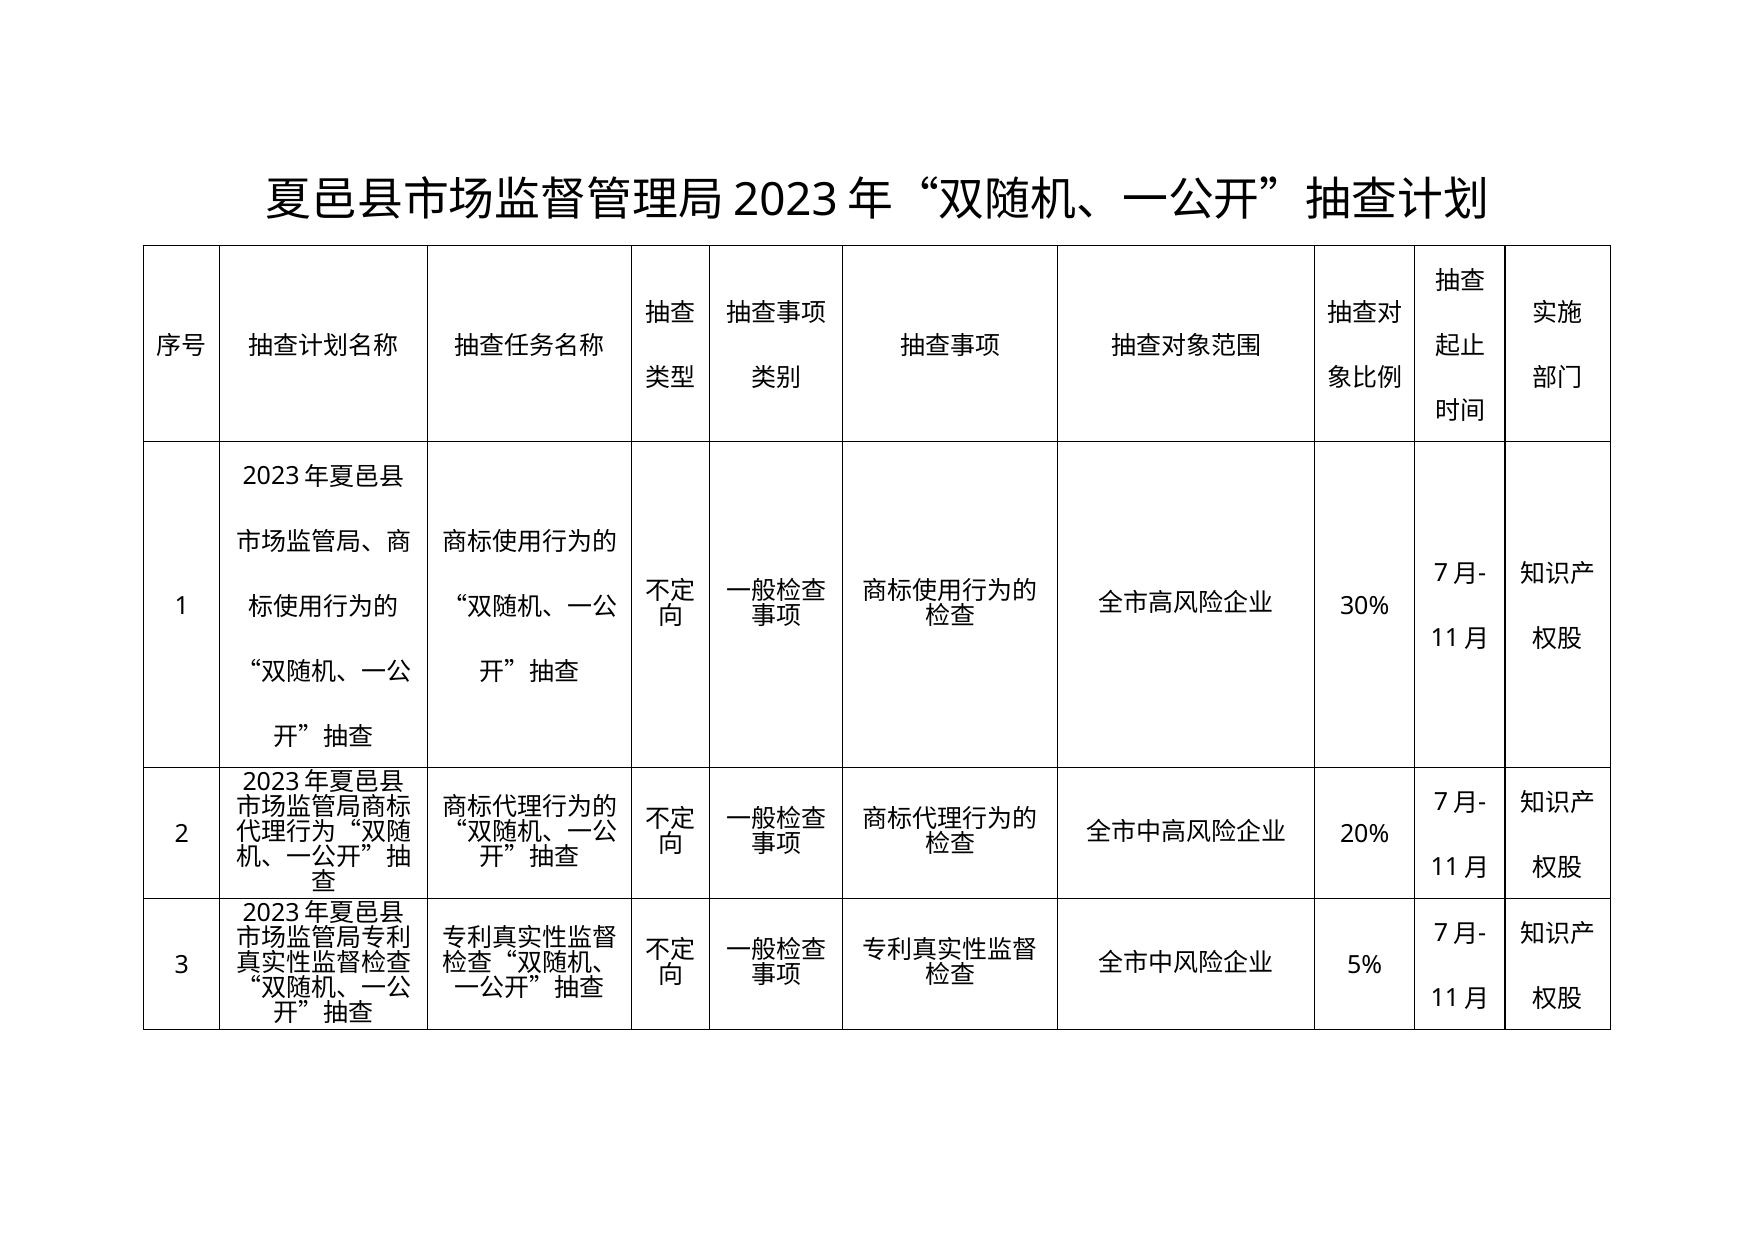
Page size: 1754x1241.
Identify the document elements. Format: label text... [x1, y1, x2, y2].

table_cell 商标代理行为的检查 [843, 768, 1057, 898]
table_header 抽查任务名称 [428, 246, 631, 441]
table_cell 2023年夏邑县市场监管局商标代理行为“双随机、一公开”抽查 [220, 768, 427, 898]
table_header 抽查类型 [632, 246, 709, 441]
table_cell 一般检查事项 [710, 768, 842, 898]
table_cell 全市高风险企业 [1058, 442, 1314, 767]
table_header 抽查事项类别 [710, 246, 842, 441]
table_cell 3 [144, 899, 219, 1029]
text 夏邑县市场监督管理局2023年“双随机、一公开”抽查计划 [75, 147, 1679, 245]
table_cell 一般检查事项 [710, 899, 842, 1029]
table_cell 一般检查事项 [710, 442, 842, 767]
table_header 抽查事项 [843, 246, 1057, 441]
table_header 抽查对象范围 [1058, 246, 1314, 441]
table_cell 知识产权股 [1506, 899, 1610, 1029]
table_cell 7月-11月 [1415, 899, 1504, 1029]
table_cell 专利真实性监督检查“双随机、一公开”抽查 [428, 899, 631, 1029]
table_cell 全市中风险企业 [1058, 899, 1314, 1029]
table_cell 1 [144, 442, 219, 767]
table_cell 2023年夏邑县市场监管局专利真实性监督检查“双随机、一公开”抽查 [220, 899, 427, 1029]
table_cell 商标使用行为的检查 [843, 442, 1057, 767]
table_cell 全市中高风险企业 [1058, 768, 1314, 898]
table_header 序号 [144, 246, 219, 441]
table_cell 7月-11月 [1415, 768, 1504, 898]
table_cell 不定向 [632, 899, 709, 1029]
table_cell 20% [1315, 768, 1414, 898]
table_cell 2 [144, 768, 219, 898]
table_cell 知识产权股 [1506, 442, 1610, 767]
table_cell 不定向 [632, 768, 709, 898]
table_header 抽查计划名称 [220, 246, 427, 441]
table_cell 5% [1315, 899, 1414, 1029]
table_cell 不定向 [632, 442, 709, 767]
table_cell 商标使用行为的“双随机、一公开”抽查 [428, 442, 631, 767]
table_cell 30% [1315, 442, 1414, 767]
table_cell 知识产权股 [1506, 768, 1610, 898]
table_cell 商标代理行为的“双随机、一公开”抽查 [428, 768, 631, 898]
table_cell 专利真实性监督检查 [843, 899, 1057, 1029]
table_cell 7月-11月 [1415, 442, 1504, 767]
table_header 实施 部门 [1506, 246, 1610, 441]
table_header 抽查对象比例 [1315, 246, 1414, 441]
table_cell 2023年夏邑县市场监管局、商标使用行为的“双随机、一公开”抽查 [220, 442, 427, 767]
table_header 抽查起止时间 [1415, 246, 1504, 441]
